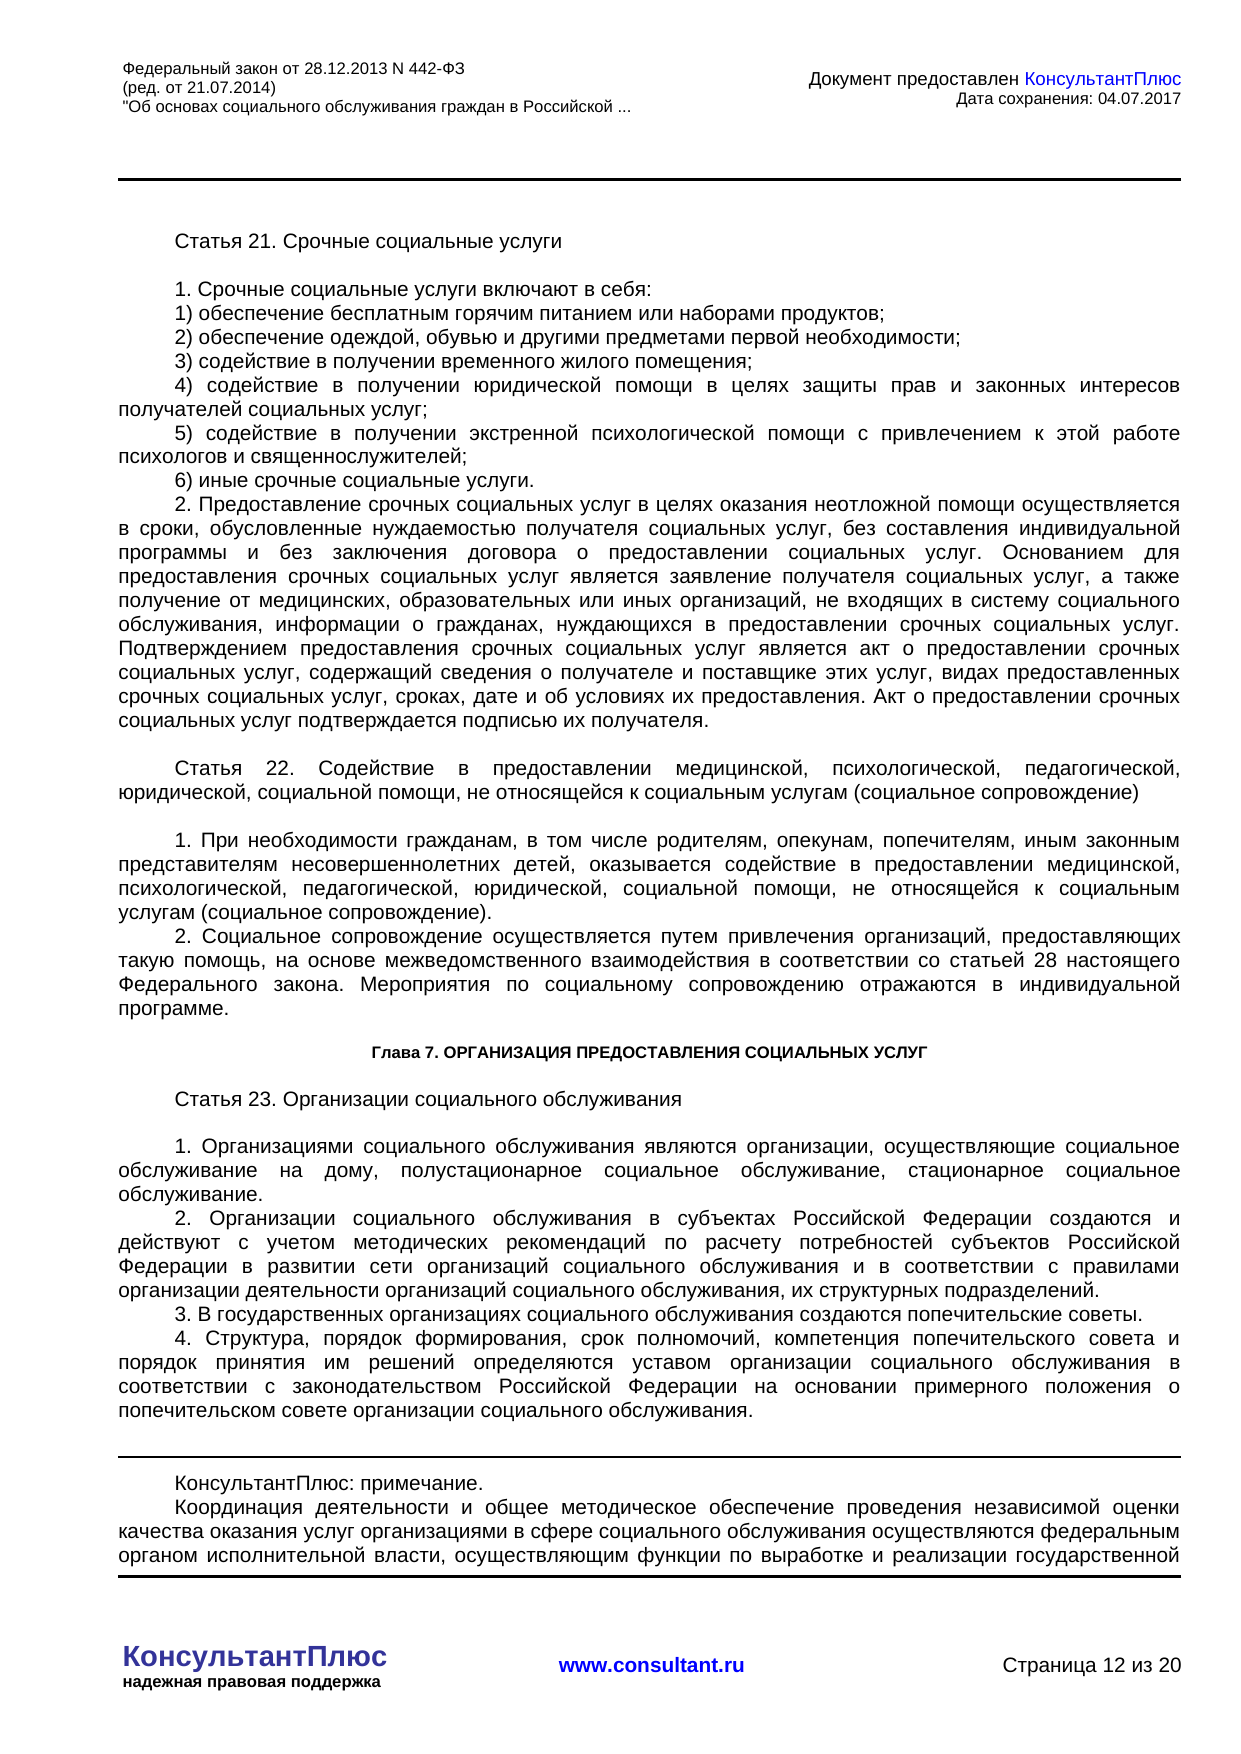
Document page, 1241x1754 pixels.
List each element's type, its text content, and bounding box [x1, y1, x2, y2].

title Глава 7. ОРГАНИЗАЦИЯ ПРЕДОСТАВЛЕНИЯ СОЦИАЛЬНЫХ УСЛУГ [118, 1043, 1181, 1062]
text 2. Социальное сопровождение осуществляется путем привлечения организаций, предоставляющих такую помощь, на основе межведомственного взаимодействия в соответствии со статьей 28 настоящего Федерального закона. Мероприятия по социальному сопровождению отражаются в индивидуальной программе. [118, 923, 1181, 1019]
text 4) содействие в получении юридической помощи в целях защиты прав и законных интересов получателей социальных услуг; [118, 372, 1181, 420]
text 4. Структура, порядок формирования, срок полномочий, компетенция попечительского совета и порядок принятия им решений определяются уставом организации социального обслуживания в соответствии с законодательством Российской Федерации на основании примерного положения о попечительском совете организации социального обслуживания. [118, 1326, 1181, 1422]
text 1. Срочные социальные услуги включают в себя: [118, 277, 1181, 301]
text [118, 1494, 1181, 1566]
text 1. Организациями социального обслуживания являются организации, осуществляющие социальное обслуживание на дому, полустационарное социальное обслуживание, стационарное социальное обслуживание. [118, 1134, 1181, 1206]
text 3. В государственных организациях социального обслуживания создаются попечительские советы. [118, 1302, 1181, 1326]
text 1) обеспечение бесплатным горячим питанием или наборами продуктов; [118, 301, 1181, 324]
text 2. Организации социального обслуживания в субъектах Российской Федерации создаются и действуют с учетом методических рекомендаций по расчету потребностей субъектов Российской Федерации в развитии сети организаций социального обслуживания и в соответствии с правилами организации деятельности организаций социального обслуживания, их структурных подразделений. [118, 1206, 1181, 1302]
text 3) содействие в получении временного жилого помещения; [118, 348, 1181, 372]
text Статья 21. Срочные социальные услуги [118, 229, 1181, 253]
text Статья 23. Организации социального обслуживания [118, 1086, 1181, 1110]
text 5) содействие в получении экстренной психологической помощи с привлечением к этой работе психологов и священнослужителей; [118, 420, 1181, 468]
text 2. Предоставление срочных социальных услуг в целях оказания неотложной помощи осуществляется в сроки, обусловленные нуждаемостью получателя социальных услуг, без составления индивидуальной программы и без заключения договора о предоставлении социальных услуг. Основанием для предоставления срочных социальных услуг является заявление получателя социальных услуг, а также получение от медицинских, образовательных или иных организаций, не входящих в систему социального обслуживания, информации о гражданах, нуждающихся в предоставлении срочных социальных услуг. Подтверждением предоставления срочных социальных услуг является акт о предоставлении срочных социальных услуг, содержащий сведения о получателе и поставщике этих услуг, видах предоставленных срочных социальных услуг, сроках, дате и об условиях их предоставления. Акт о предоставлении срочных социальных услуг подтверждается подписью их получателя. [118, 492, 1181, 732]
text КонсультантПлюс: примечание. [118, 1471, 1181, 1494]
text 6) иные срочные социальные услуги. [118, 468, 1181, 492]
text Статья 22. Содействие в предоставлении медицинской, психологической, педагогической, юридической, социальной помощи, не относящейся к социальным услугам (социальное сопровождение) [118, 756, 1181, 804]
text 2) обеспечение одеждой, обувью и другими предметами первой необходимости; [118, 324, 1181, 348]
text 1. При необходимости гражданам, в том числе родителям, опекунам, попечителям, иным законным представителям несовершеннолетних детей, оказывается содействие в предоставлении медицинской, психологической, педагогической, юридической, социальной помощи, не относящейся к социальным услугам (социальное сопровождение). [118, 828, 1181, 923]
